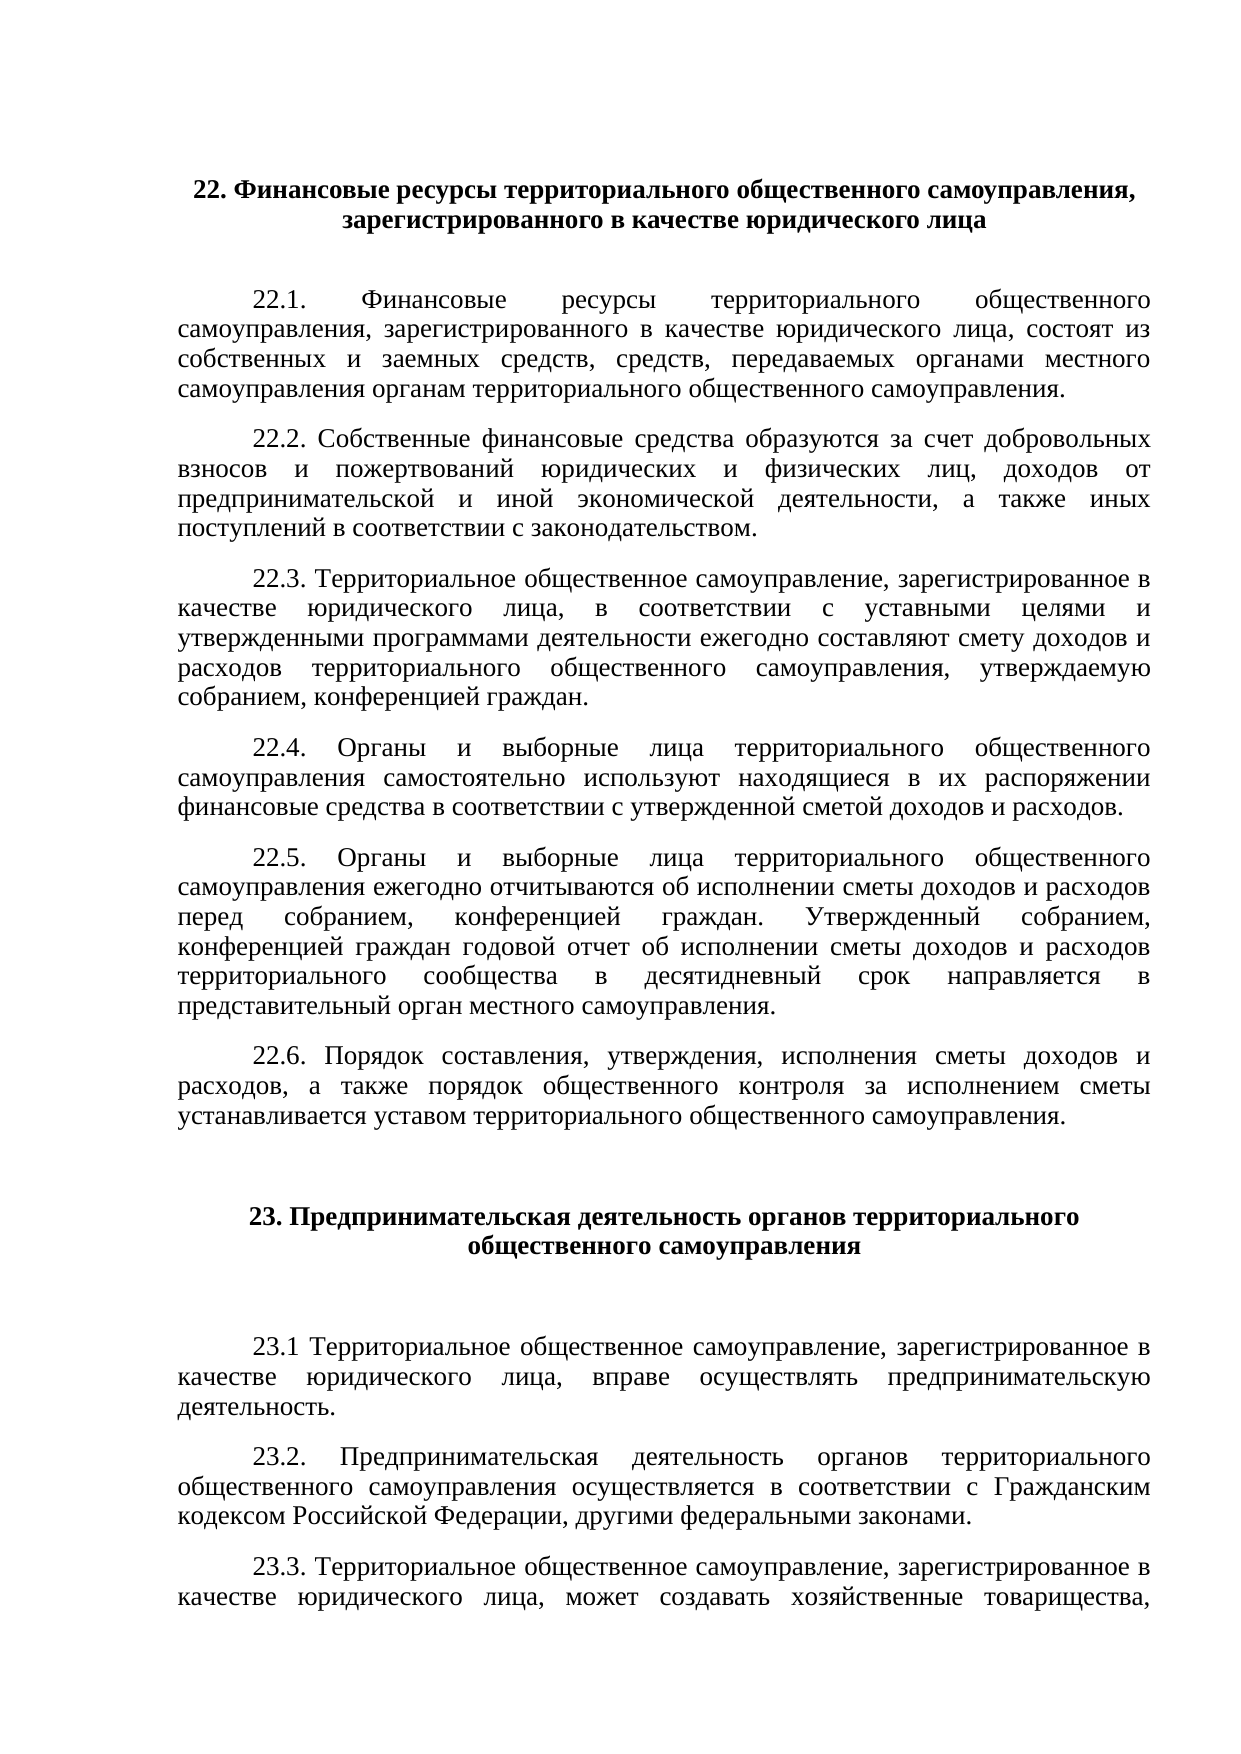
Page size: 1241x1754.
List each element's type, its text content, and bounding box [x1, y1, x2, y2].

text 22.1. Финансовые ресурсы территориального общественного самоуправления, зарегистрированного в качестве юридического лица, состоят из собственных и заемных средств, средств, передаваемых органами местного самоуправления органам территориального общественного самоуправления. [177, 284, 1152, 403]
subtitle 22. Финансовые ресурсы территориального общественного самоуправления, зарегистрированного в качестве юридического лица [177, 175, 1152, 234]
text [177, 1551, 1152, 1611]
text 22.6. Порядок составления, утверждения, исполнения сметы доходов и расходов, а также порядок общественного контроля за исполнением сметы устанавливается уставом территориального общественного самоуправления. [177, 1041, 1152, 1130]
text 22.5. Органы и выборные лица территориального общественного самоуправления ежегодно отчитываются об исполнении сметы доходов и расходов перед собранием, конференцией граждан. Утвержденный собранием, конференцией граждан годовой отчет об исполнении сметы доходов и расходов территориального сообщества в десятидневный срок направляется в представительный орган местного самоуправления. [177, 842, 1152, 1020]
text 22.3. Территориальное общественное самоуправление, зарегистрированное в качестве юридического лица, в соответствии с уставными целями и утвержденными программами деятельности ежегодно составляют смету доходов и расходов территориального общественного самоуправления, утверждаемую собранием, конференцией граждан. [177, 563, 1152, 712]
text 23. Предпринимательская деятельность органов территориального общественного самоуправления [177, 1201, 1152, 1261]
text 23.2. Предпринимательская деятельность органов территориального общественного самоуправления осуществляется в соответствии с Гражданским кодексом Российской Федерации, другими федеральными законами. [177, 1442, 1152, 1531]
text 22.4. Органы и выборные лица территориального общественного самоуправления самостоятельно используют находящиеся в их распоряжении финансовые средства в соответствии с утвержденной сметой доходов и расходов. [177, 732, 1152, 821]
text 22.2. Собственные финансовые средства образуются за счет добровольных взносов и пожертвований юридических и физических лиц, доходов от предпринимательской и иной экономической деятельности, а также иных поступлений в соответствии с законодательством. [177, 424, 1152, 542]
text 23.1 Территориальное общественное самоуправление, зарегистрированное в качестве юридического лица, вправе осуществлять предпринимательскую деятельность. [177, 1332, 1152, 1421]
